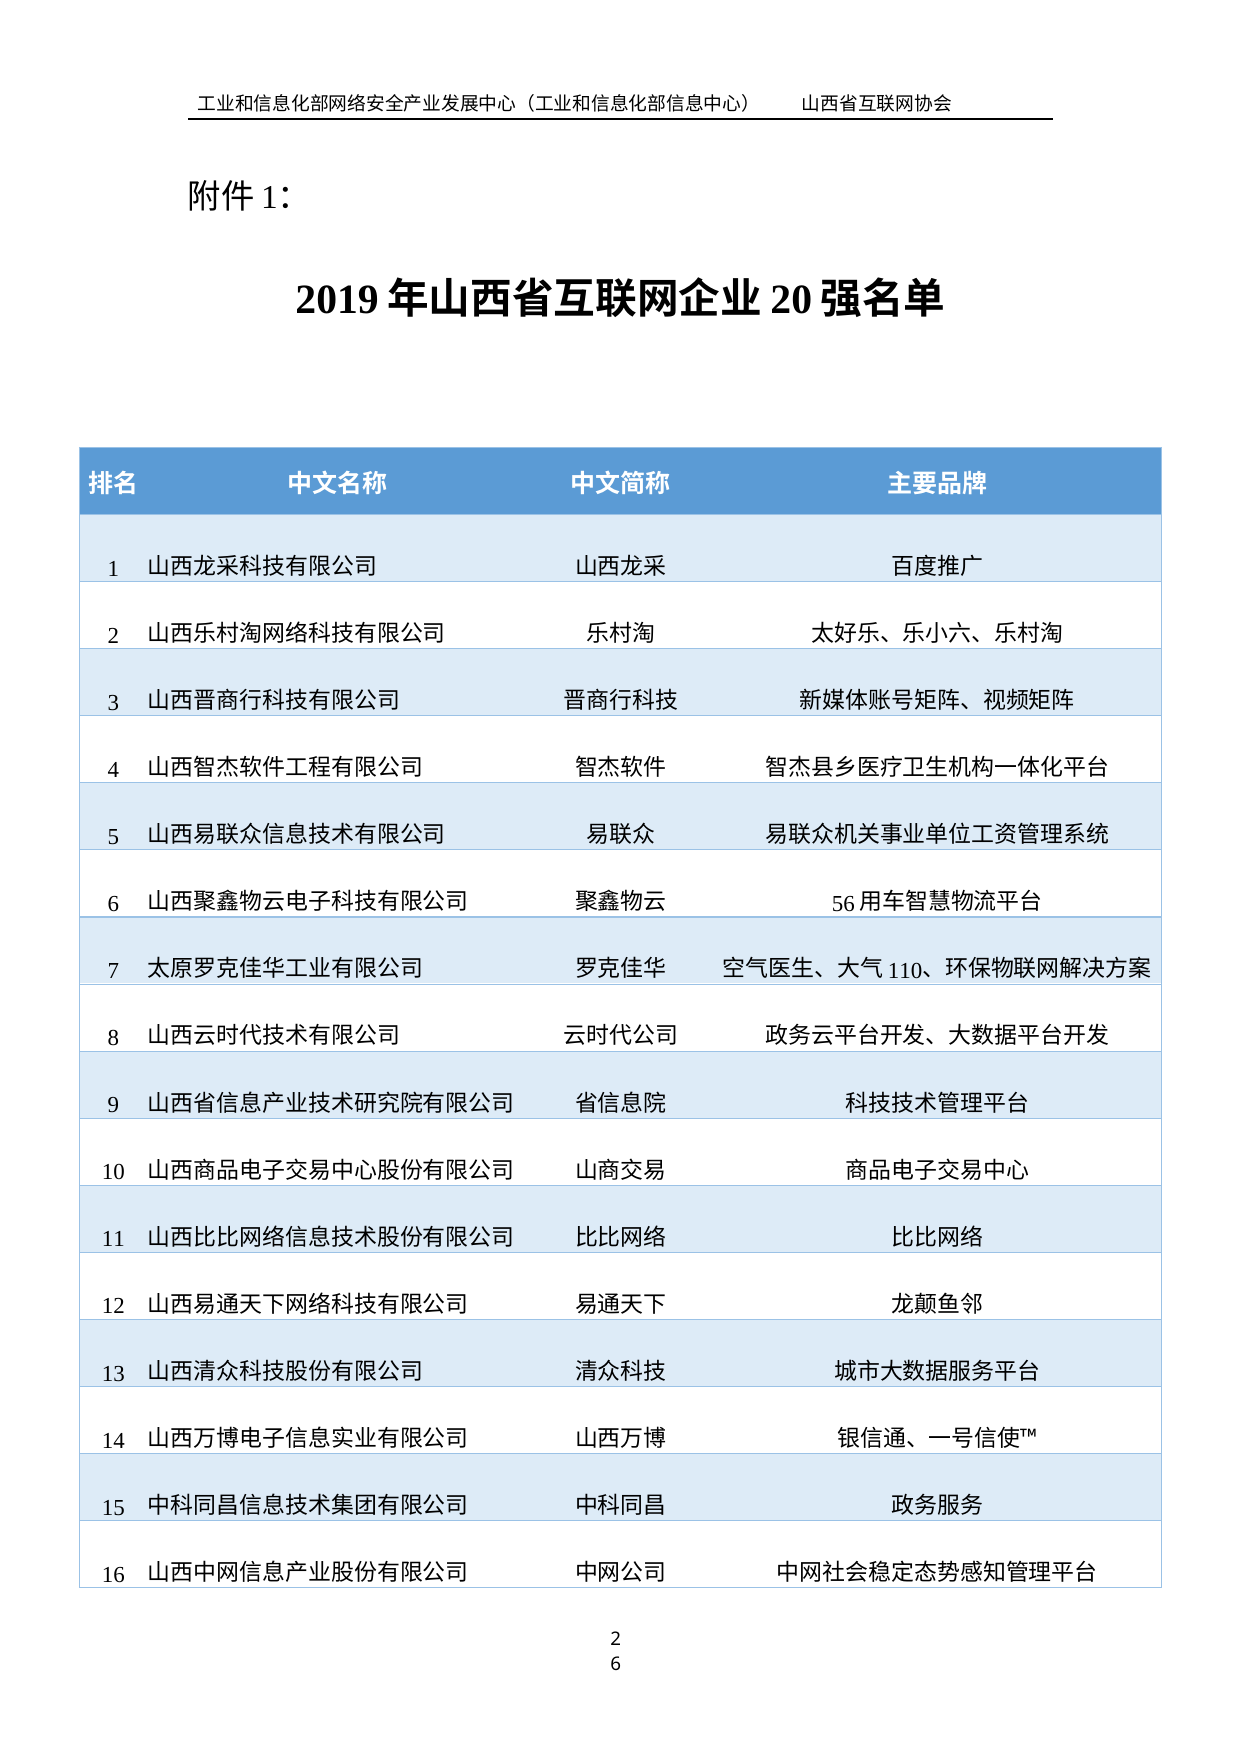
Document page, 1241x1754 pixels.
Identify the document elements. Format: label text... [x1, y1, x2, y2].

table_cell 银信通、一号信使™ [713, 1387, 1161, 1453]
table_cell 山西万博电子信息实业有限公司 [147, 1387, 528, 1453]
table_cell 云时代公司 [528, 985, 713, 1051]
table_cell 城市大数据服务平台 [713, 1320, 1161, 1386]
table_cell 山西乐村淘网络科技有限公司 [147, 582, 528, 648]
table_cell 山西商品电子交易中心股份有限公司 [147, 1119, 528, 1185]
table_cell 5 [80, 783, 147, 849]
table_cell 2 [80, 582, 147, 648]
table_cell 太好乐、乐小六、乐村淘 [713, 582, 1161, 648]
table_cell 中科同昌 [528, 1454, 713, 1520]
table_cell 山西中网信息产业股份有限公司 [147, 1521, 528, 1587]
table_cell 山西云时代技术有限公司 [147, 985, 528, 1051]
table_cell 商品电子交易中心 [713, 1119, 1161, 1185]
table_cell 16 [80, 1521, 147, 1587]
table_cell 易通天下 [528, 1253, 713, 1319]
table_cell 龙颠鱼邻 [713, 1253, 1161, 1319]
table_cell 聚鑫物云 [528, 850, 713, 916]
table_cell 4 [80, 716, 147, 782]
table_cell 10 [80, 1119, 147, 1185]
table_cell 比比网络 [528, 1186, 713, 1252]
table_cell 政务云平台开发、大数据平台开发 [713, 985, 1161, 1051]
table_cell 中科同昌信息技术集团有限公司 [147, 1454, 528, 1520]
table_cell 11 [80, 1186, 147, 1252]
table_header 主要品牌 [713, 448, 1161, 514]
table_cell 中网社会稳定态势感知管理平台 [713, 1521, 1161, 1587]
table_cell 12 [80, 1253, 147, 1319]
table_cell 56用车智慧物流平台 [713, 850, 1161, 916]
table_cell 山西比比网络信息技术股份有限公司 [147, 1186, 528, 1252]
subtitle 2019年山西省互联网企业20强名单 [187, 262, 1053, 327]
table_cell 9 [80, 1052, 147, 1118]
table_cell 清众科技 [528, 1320, 713, 1386]
table_cell 晋商行科技 [528, 649, 713, 715]
table_cell 罗克佳华 [528, 918, 713, 983]
table_cell 省信息院 [528, 1052, 713, 1118]
table_cell 15 [80, 1454, 147, 1520]
table_cell 中网公司 [528, 1521, 713, 1587]
table_cell 智杰软件 [528, 716, 713, 782]
table_header 中文名称 [147, 448, 528, 514]
table_cell 山西龙采科技有限公司 [147, 515, 528, 581]
table_cell 太原罗克佳华工业有限公司 [147, 918, 528, 983]
table_cell 13 [80, 1320, 147, 1386]
table_cell 3 [80, 649, 147, 715]
table_cell 山西省信息产业技术研究院有限公司 [147, 1052, 528, 1118]
table_cell 科技技术管理平台 [713, 1052, 1161, 1118]
table_cell 百度推广 [713, 515, 1161, 581]
table_cell 山商交易 [528, 1119, 713, 1185]
table_header 排名 [80, 448, 147, 514]
table_cell 政务服务 [713, 1454, 1161, 1520]
table_cell 山西龙采 [528, 515, 713, 581]
table_cell 新媒体账号矩阵、视频矩阵 [713, 649, 1161, 715]
table_cell 山西清众科技股份有限公司 [147, 1320, 528, 1386]
table_cell 山西智杰软件工程有限公司 [147, 716, 528, 782]
table_cell 山西聚鑫物云电子科技有限公司 [147, 850, 528, 916]
table_cell 易联众 [528, 783, 713, 849]
table_cell 1 [80, 515, 147, 581]
table_cell 山西晋商行科技有限公司 [147, 649, 528, 715]
table_cell 6 [80, 850, 147, 916]
table_cell 易联众机关事业单位工资管理系统 [713, 783, 1161, 849]
table_cell 智杰县乡医疗卫生机构一体化平台 [713, 716, 1161, 782]
table_cell 14 [80, 1387, 147, 1453]
table_cell 山西万博 [528, 1387, 713, 1453]
table_cell 8 [80, 985, 147, 1051]
table_cell 比比网络 [713, 1186, 1161, 1252]
table_cell 山西易联众信息技术有限公司 [147, 783, 528, 849]
table_header 中文简称 [528, 448, 713, 514]
subtitle 附件1： [187, 162, 1053, 227]
table_cell 空气医生、大气110、环保物联网解决方案 [713, 918, 1161, 983]
table_cell 7 [80, 918, 147, 983]
table_cell 山西易通天下网络科技有限公司 [147, 1253, 528, 1319]
table_cell 乐村淘 [528, 582, 713, 648]
